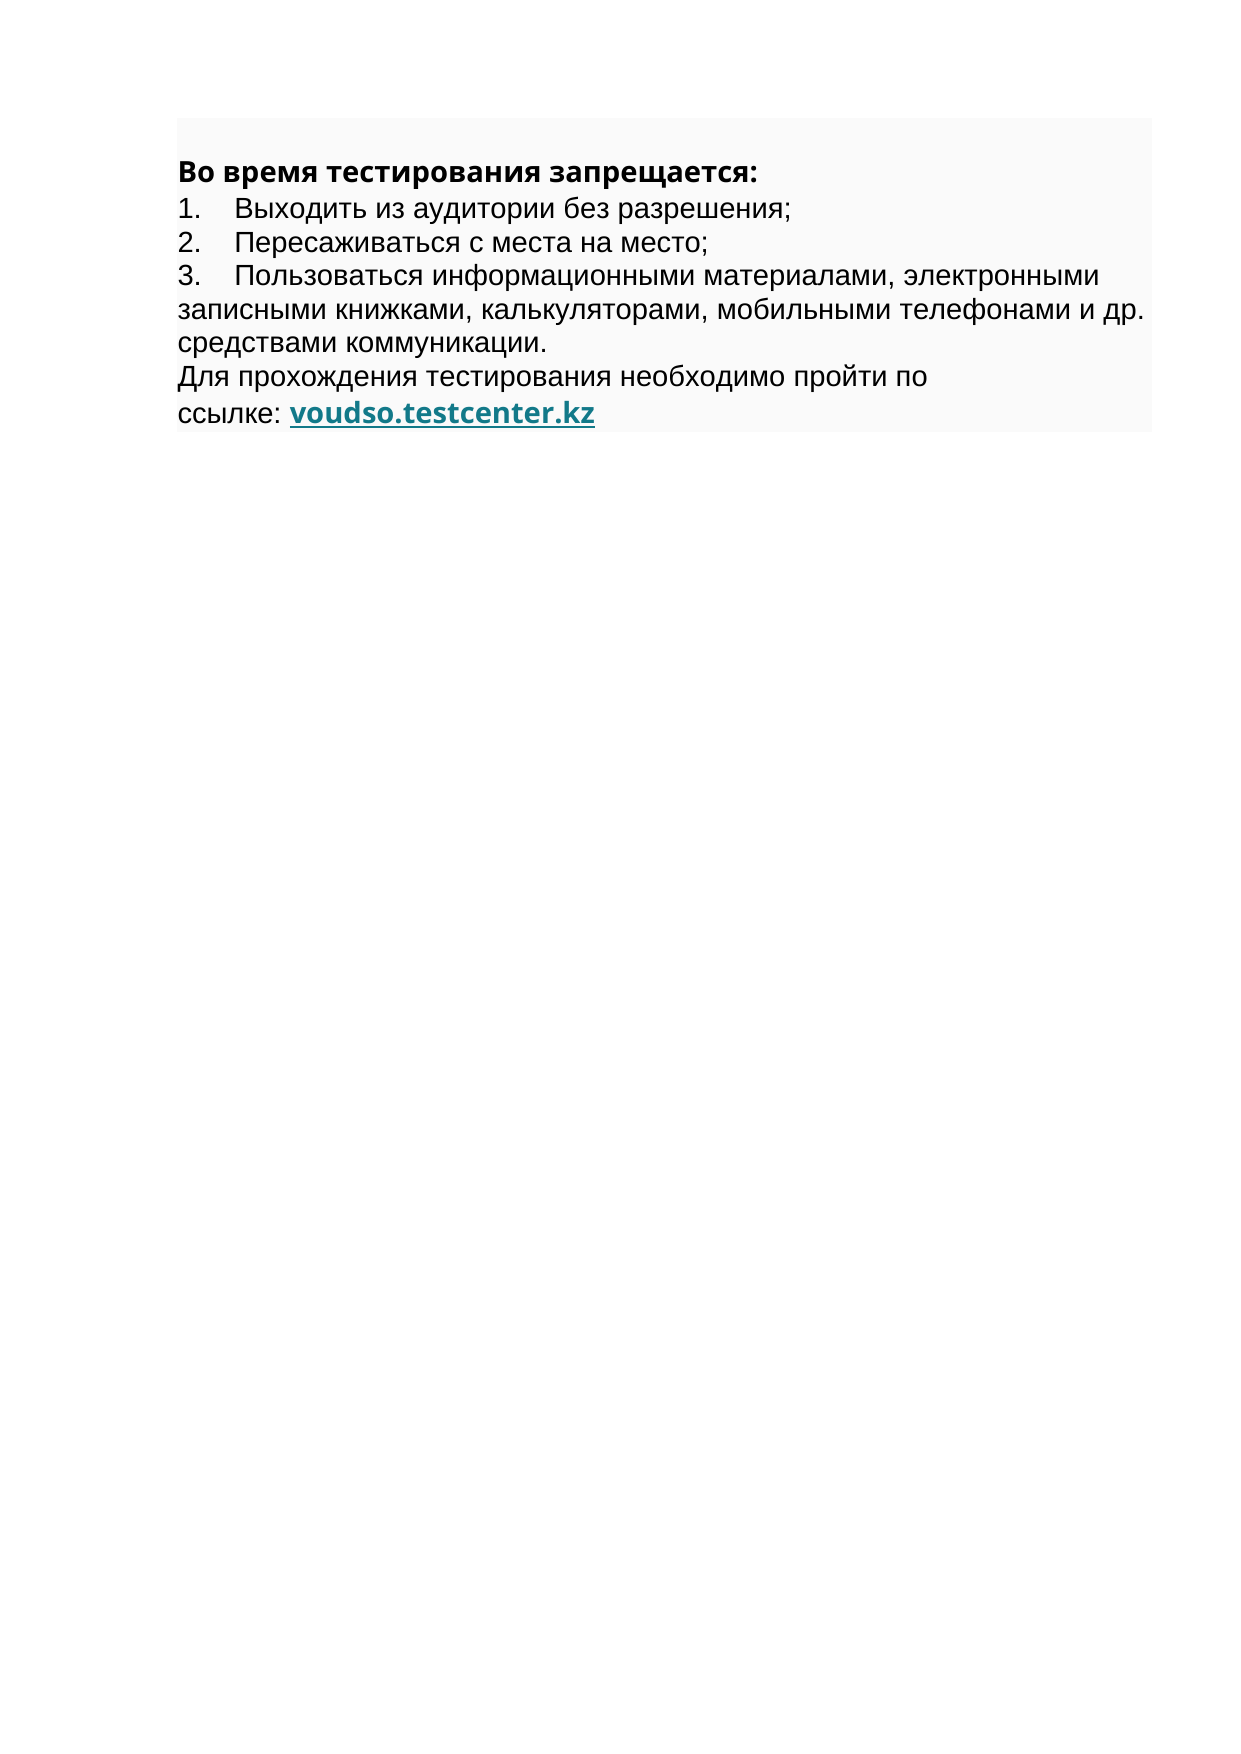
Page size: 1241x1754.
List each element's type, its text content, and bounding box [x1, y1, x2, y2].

text Во время тестирования запрещается: [177, 152, 1152, 191]
text Для прохождения тестирования необходимо пройти по ссылке: voudso.testcenter.kz [177, 359, 1152, 432]
text 3. Пользоваться информационными материалами, электронными записными книжками, калькуляторами, мобильными телефонами и др. средствами коммуникации. [177, 258, 1152, 359]
text 2. Пересаживаться с места на место; [177, 225, 1152, 258]
text 1. Выходить из аудитории без разрешения; [177, 191, 1152, 225]
